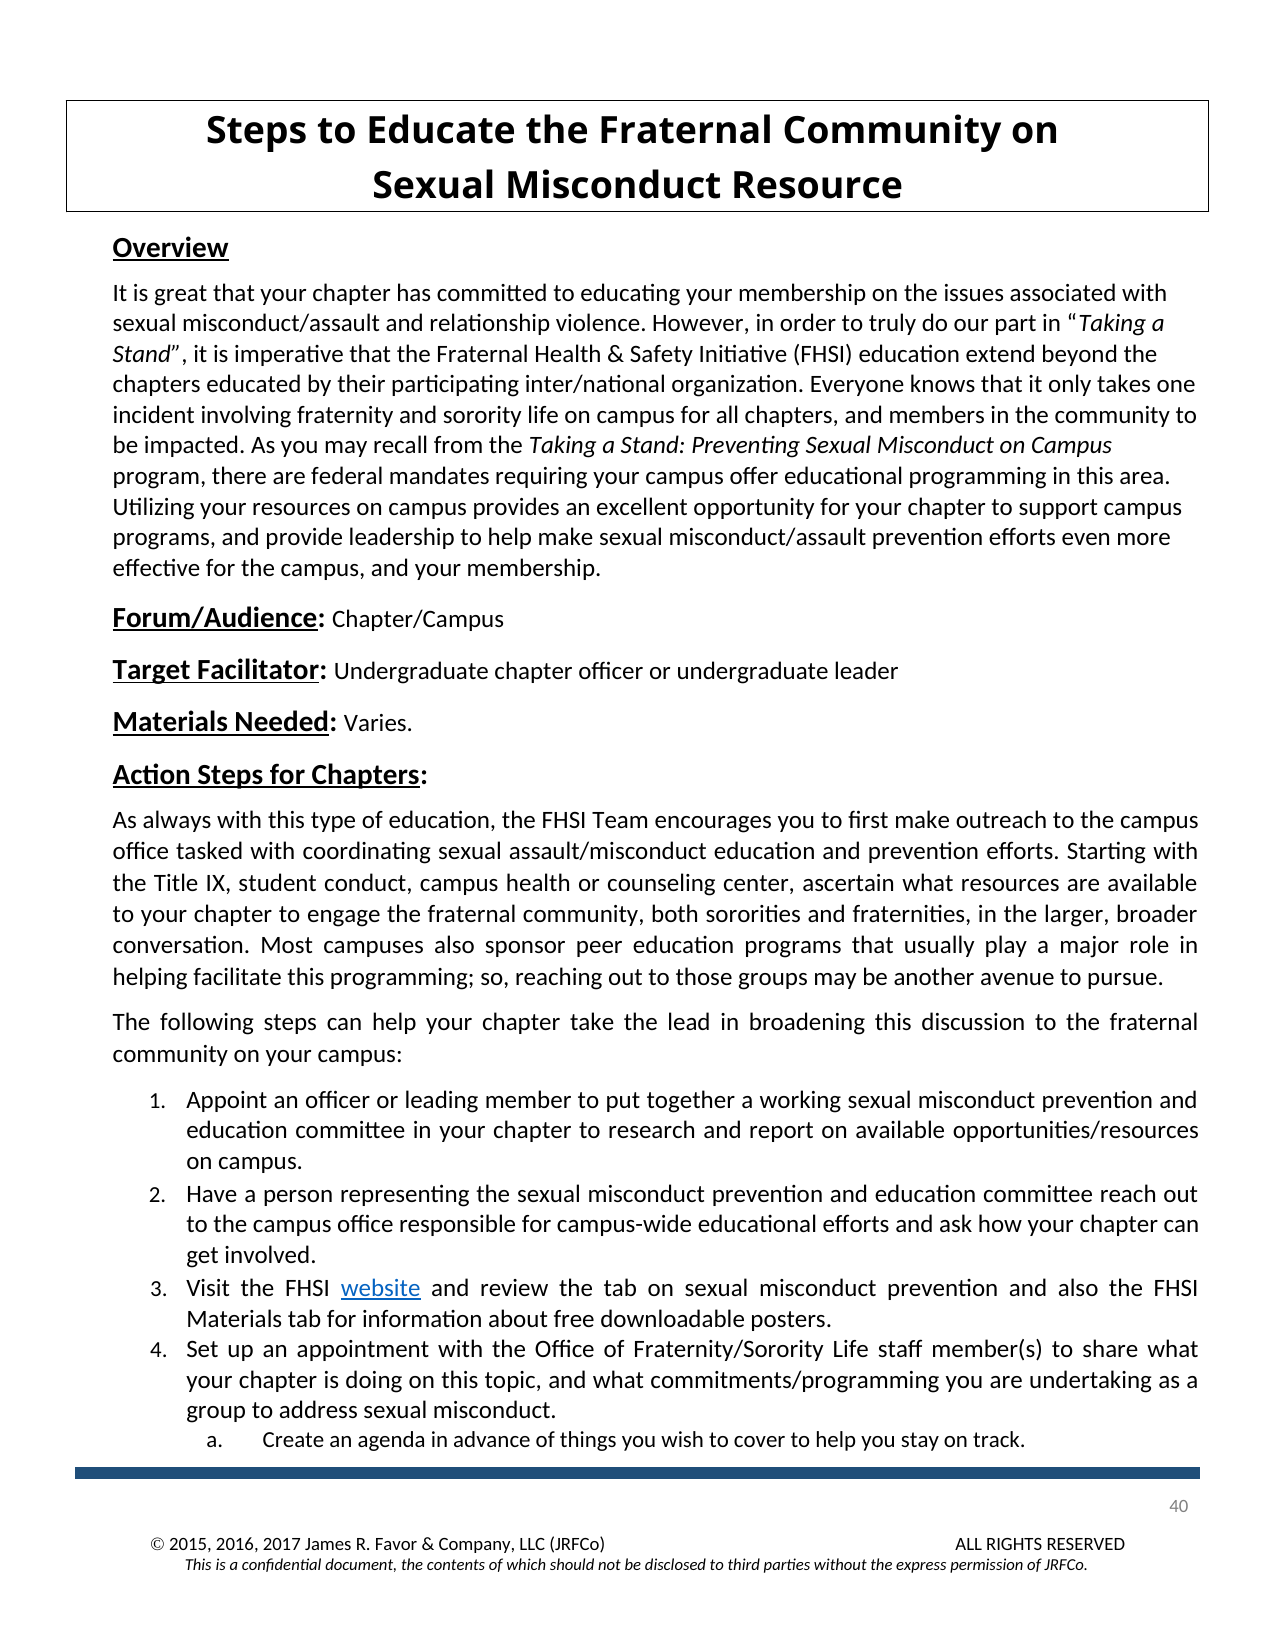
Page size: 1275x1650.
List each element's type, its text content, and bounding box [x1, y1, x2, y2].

text Forum/Audience: Chapter/Campus [112, 599, 1200, 634]
text Overview [112, 229, 1200, 264]
list Set up an appointment with the Office of Fraternity/Sorority Life staff member(s) to share what your chapter is doing on this topic, and what commitments/programming you are undertaking as a group to address sexual misconduct. [150, 1333, 1200, 1425]
list Create an agenda in advance of things you wish to cover to help you stay on track. [206, 1425, 1200, 1453]
list Visit the FHSI website and review the tab on sexual misconduct prevention and also the FHSI Materials tab for information about free downloadable posters. [150, 1272, 1200, 1333]
text It is great that your chapter has committed to educating your membership on the issues associated with sexual misconduct/assault and relationship violence. However, in order to truly do our part in “Taking a Stand”, it is imperative that the Fraternal Health & Safety Initiative (FHSI) education extend beyond the chapters educated by their participating inter/national organization. Everyone knows that it only takes one incident involving fraternity and sorority life on campus for all chapters, and members in the community to be impacted. As you may recall from the Taking a Stand: Preventing Sexual Misconduct on Campus program, there are federal mandates requiring your campus offer educational programming in this area. Utilizing your resources on campus provides an excellent opportunity for your chapter to support campus programs, and provide leadership to help make sexual misconduct/assault prevention efforts even more effective for the campus, and your membership. [112, 277, 1200, 582]
text Action Steps for Chapters: [112, 756, 1200, 791]
text Materials Needed: Varies. [112, 703, 1200, 739]
list Appoint an officer or leading member to put together a working sexual misconduct prevention and education committee in your chapter to research and report on available opportunities/resources on campus. [148, 1084, 1200, 1176]
text As always with this type of education, the FHSI Team encourages you to first make outreach to the campus office tasked with coordinating sexual assault/misconduct education and prevention efforts. Starting with the Title IX, student conduct, campus health or counseling center, ascertain what resources are available to your chapter to engage the fraternal community, both sororities and fraternities, in the larger, broader conversation. Most campuses also sponsor peer education programs that usually play a major role in helping facilitate this programming; so, reaching out to those groups may be another avenue to pursue. [112, 804, 1200, 991]
text Target Facilitator: Undergraduate chapter officer or undergraduate leader [112, 651, 1200, 687]
subtitle Steps to Educate the Fraternal Community on Sexual Misconduct Resource [67, 101, 1208, 211]
list Have a person representing the sexual misconduct prevention and education committee reach out to the campus office responsible for campus-wide educational efforts and ask how your chapter can get involved. [148, 1178, 1200, 1270]
text The following steps can help your chapter take the lead in broadening this discussion to the fraternal community on your campus: [112, 1006, 1200, 1069]
